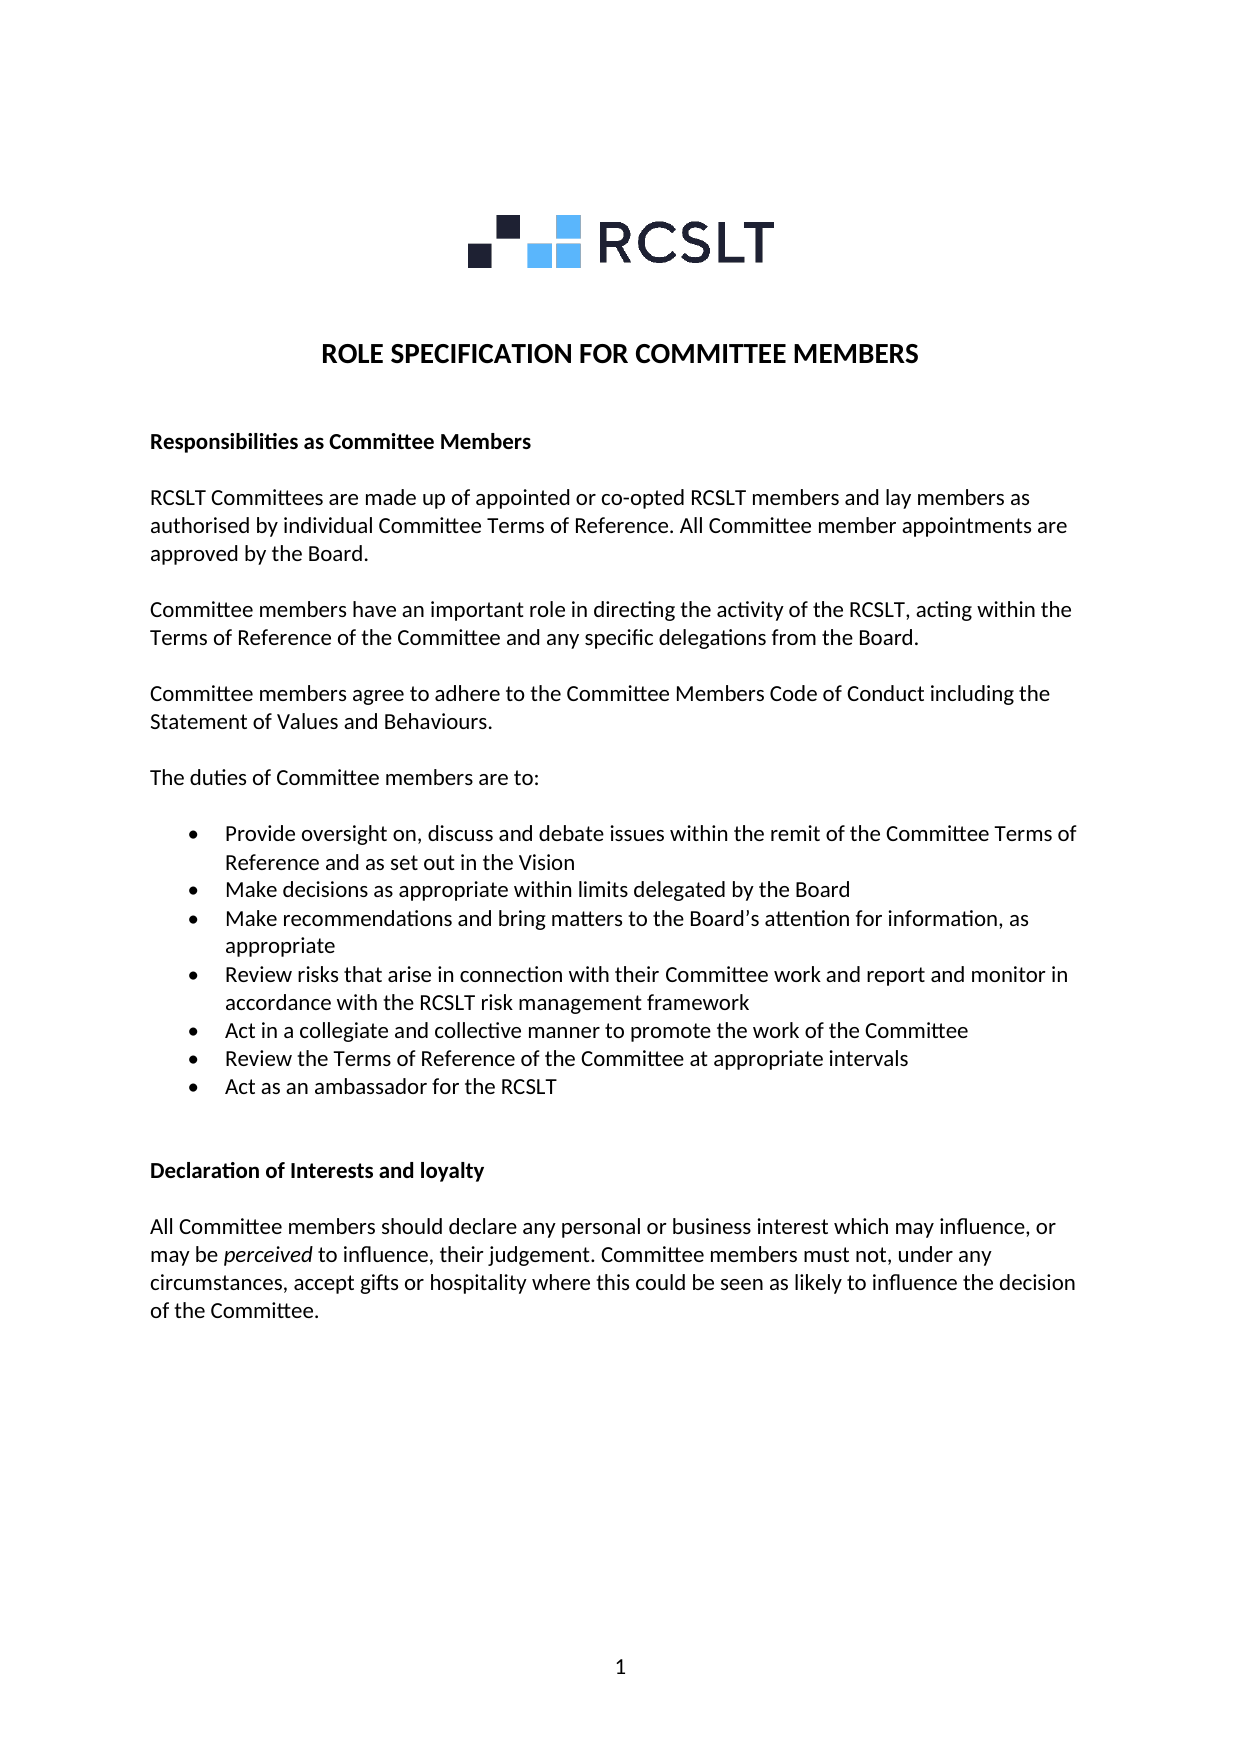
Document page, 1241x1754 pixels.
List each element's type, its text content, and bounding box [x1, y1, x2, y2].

text All Committee members should declare any personal or business interest which may influence, or may be perceived to influence, their judgement. Committee members must not, under any circumstances, accept gifts or hospitality where this could be seen as likely to influence the decision of the Committee. [150, 1212, 1090, 1324]
list Act as an ambassador for the RCSLT [187, 1072, 1090, 1100]
text Declaration of Interests and loyalty [150, 1156, 1090, 1184]
list Provide oversight on, discuss and debate issues within the remit of the Committee Terms of Reference and as set out in the Vision [187, 819, 1090, 876]
picture [427, 174, 814, 308]
text The duties of Committee members are to: [150, 763, 1090, 792]
text ROLE SPECIFICATION FOR COMMITTEE MEMBERS [150, 336, 1090, 371]
text RCSLT Committees are made up of appointed or co-opted RCSLT members and lay members as authorised by individual Committee Terms of Reference. All Committee member appointments are approved by the Board. [150, 483, 1090, 567]
text Committee members agree to adhere to the Committee Members Code of Conduct including the Statement of Values and Behaviours. [150, 679, 1090, 736]
text Committee members have an important role in directing the activity of the RCSLT, acting within the Terms of Reference of the Committee and any specific delegations from the Board. [150, 595, 1090, 651]
list Make recommendations and bring matters to the Board’s attention for information, as appropriate [187, 904, 1090, 960]
list Act in a collegiate and collective manner to promote the work of the Committee [187, 1016, 1090, 1044]
list Make decisions as appropriate within limits delegated by the Board [187, 876, 1090, 904]
list Review the Terms of Reference of the Committee at appropriate intervals [187, 1044, 1090, 1072]
list Review risks that arise in connection with their Committee work and report and monitor in accordance with the RCSLT risk management framework [187, 960, 1090, 1016]
text Responsibilities as Committee Members [150, 427, 1090, 455]
